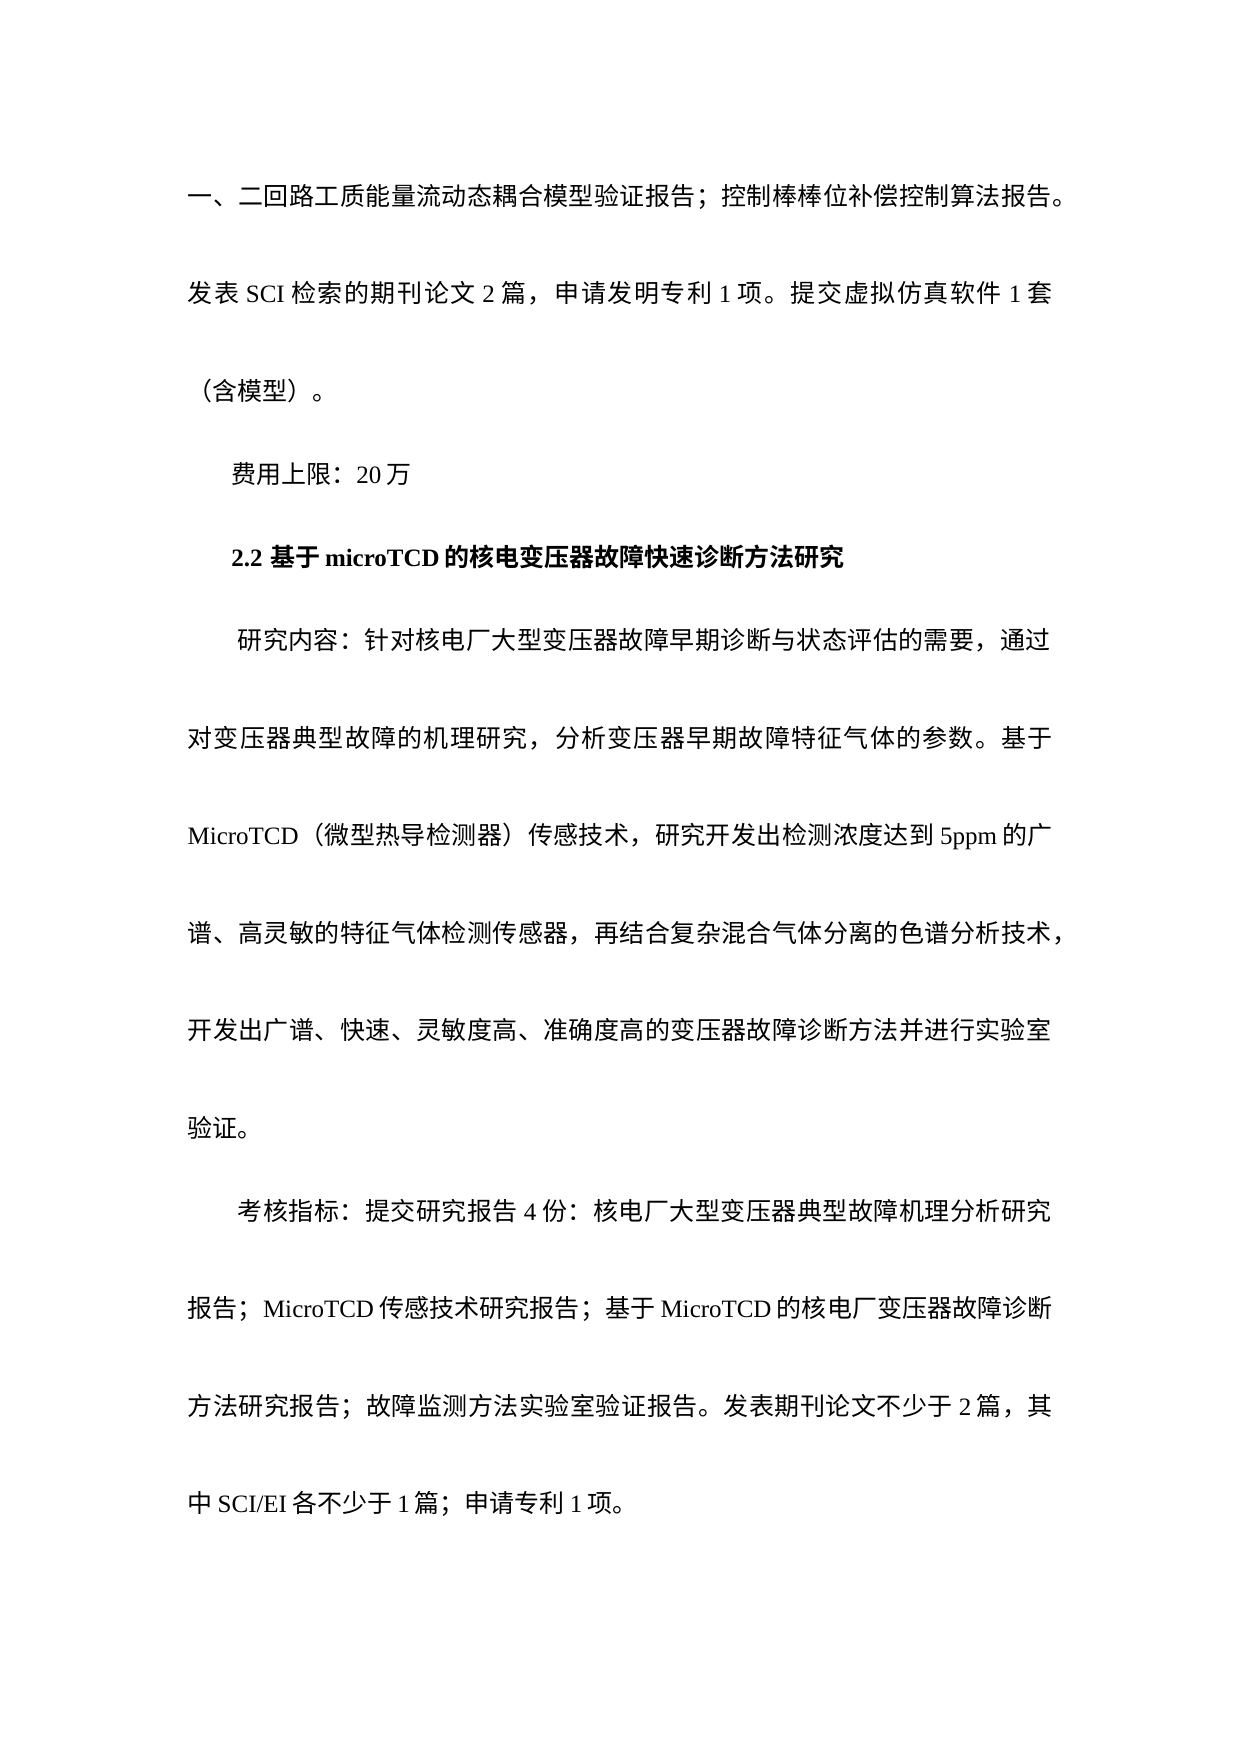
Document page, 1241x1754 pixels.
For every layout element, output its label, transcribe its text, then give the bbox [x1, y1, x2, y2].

list 基于microTCD的核电变压器故障快速诊断方法研究 [231, 523, 1053, 588]
text 费用上限：20万 [231, 440, 1053, 505]
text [187, 162, 1053, 422]
text 考核指标：提交研究报告4份：核电厂大型变压器典型故障机理分析研究报告；MicroTCD传感技术研究报告；基于MicroTCD的核电厂变压器故障诊断方法研究报告；故障监测方法实验室验证报告。发表期刊论文不少于2篇，其中SCI/EI各不少于1篇；申请专利1项。 [187, 1177, 1053, 1534]
text 研究内容：针对核电厂大型变压器故障早期诊断与状态评估的需要，通过对变压器典型故障的机理研究，分析变压器早期故障特征气体的参数。基于MicroTCD（微型热导检测器）传感技术，研究开发出检测浓度达到5ppm的广谱、高灵敏的特征气体检测传感器，再结合复杂混合气体分离的色谱分析技术，开发出广谱、快速、灵敏度高、准确度高的变压器故障诊断方法并进行实验室验证。 [187, 606, 1053, 1159]
